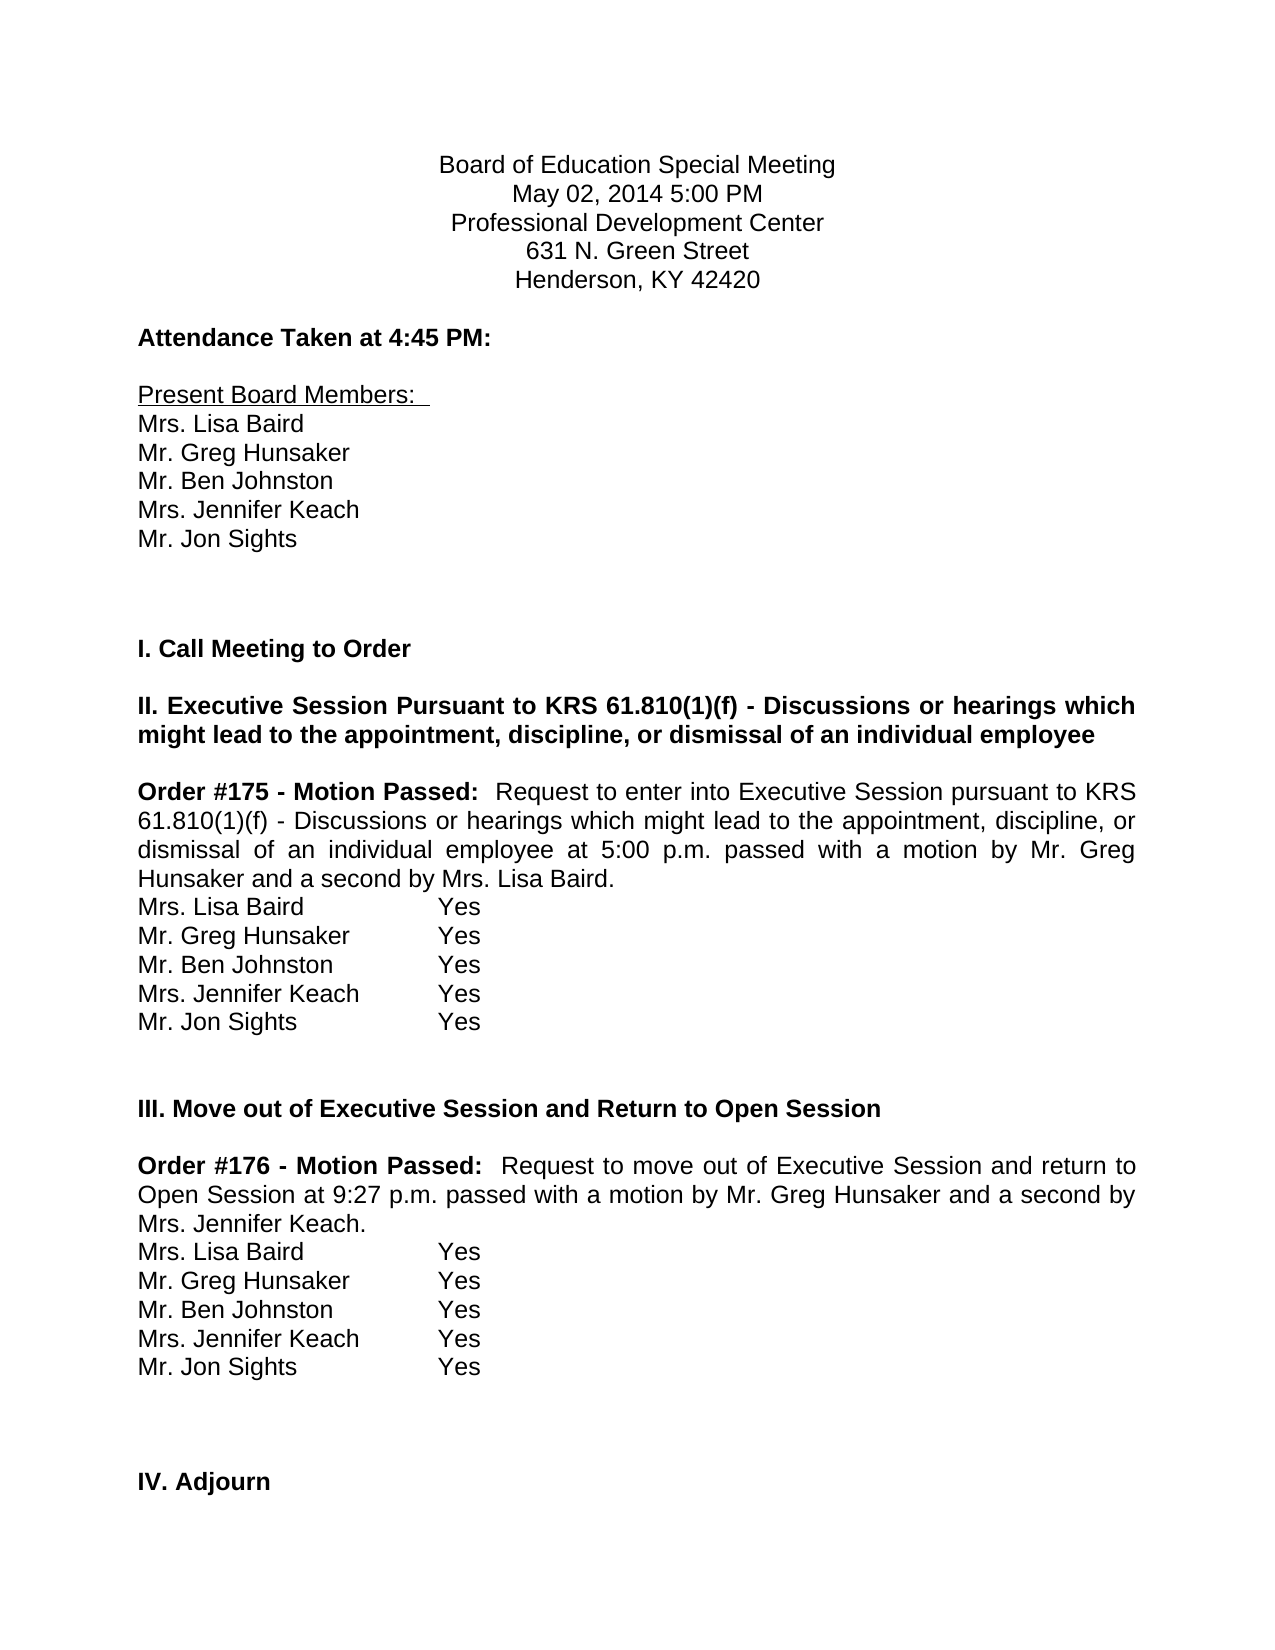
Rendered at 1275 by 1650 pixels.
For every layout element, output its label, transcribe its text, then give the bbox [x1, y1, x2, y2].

text Mrs. Jennifer Keach Yes [137, 979, 1138, 1007]
text Mr. Jon Sights [137, 524, 1138, 552]
text Henderson, KY 42420 [137, 265, 1138, 294]
text Professional Development Center [137, 207, 1138, 236]
text Mr. Ben Johnston Yes [137, 950, 1138, 979]
text Mrs. Jennifer Keach Yes [137, 1324, 1138, 1352]
text Mrs. Jennifer Keach [137, 495, 1138, 524]
text Mr. Greg Hunsaker [137, 437, 1138, 466]
text III. Move out of Executive Session and Return to Open Session [137, 1094, 1138, 1122]
text May 02, 2014 5:00 PM [137, 179, 1138, 207]
text Present Board Members: [137, 380, 1138, 409]
text Mr. Ben Johnston Yes [137, 1295, 1138, 1324]
text Attendance Taken at 4:45 PM: [137, 322, 1138, 351]
text Board of Education Special Meeting [137, 150, 1138, 179]
text IV. Adjourn [137, 1467, 1138, 1496]
text Mrs. Lisa Baird Yes [137, 892, 1138, 921]
text Order #176 - Motion Passed: Request to move out of Executive Session and return to Open Session at 9:27 p.m. passed with a motion by Mr. Greg Hunsaker and a second by Mrs. Jennifer Keach. [137, 1151, 1138, 1237]
text Mr. Greg Hunsaker Yes [137, 921, 1138, 950]
text 631 N. Green Street [137, 236, 1138, 265]
text Mr. Jon Sights Yes [137, 1352, 1138, 1381]
text II. Executive Session Pursuant to KRS 61.810(1)(f) - Discussions or hearings which might lead to the appointment, discipline, or dismissal of an individual employee [137, 691, 1138, 749]
text Mrs. Lisa Baird Yes [137, 1237, 1138, 1266]
text Mrs. Lisa Baird [137, 409, 1138, 437]
text I. Call Meeting to Order [137, 634, 1138, 662]
text Mr. Ben Johnston [137, 466, 1138, 495]
text Order #175 - Motion Passed: Request to enter into Executive Session pursuant to KRS 61.810(1)(f) - Discussions or hearings which might lead to the appointment, discipline, or dismissal of an individual employee at 5:00 p.m. passed with a motion by Mr. Greg Hunsaker and a second by Mrs. Lisa Baird. [137, 777, 1138, 892]
text Mr. Greg Hunsaker Yes [137, 1266, 1138, 1295]
text Mr. Jon Sights Yes [137, 1007, 1138, 1036]
